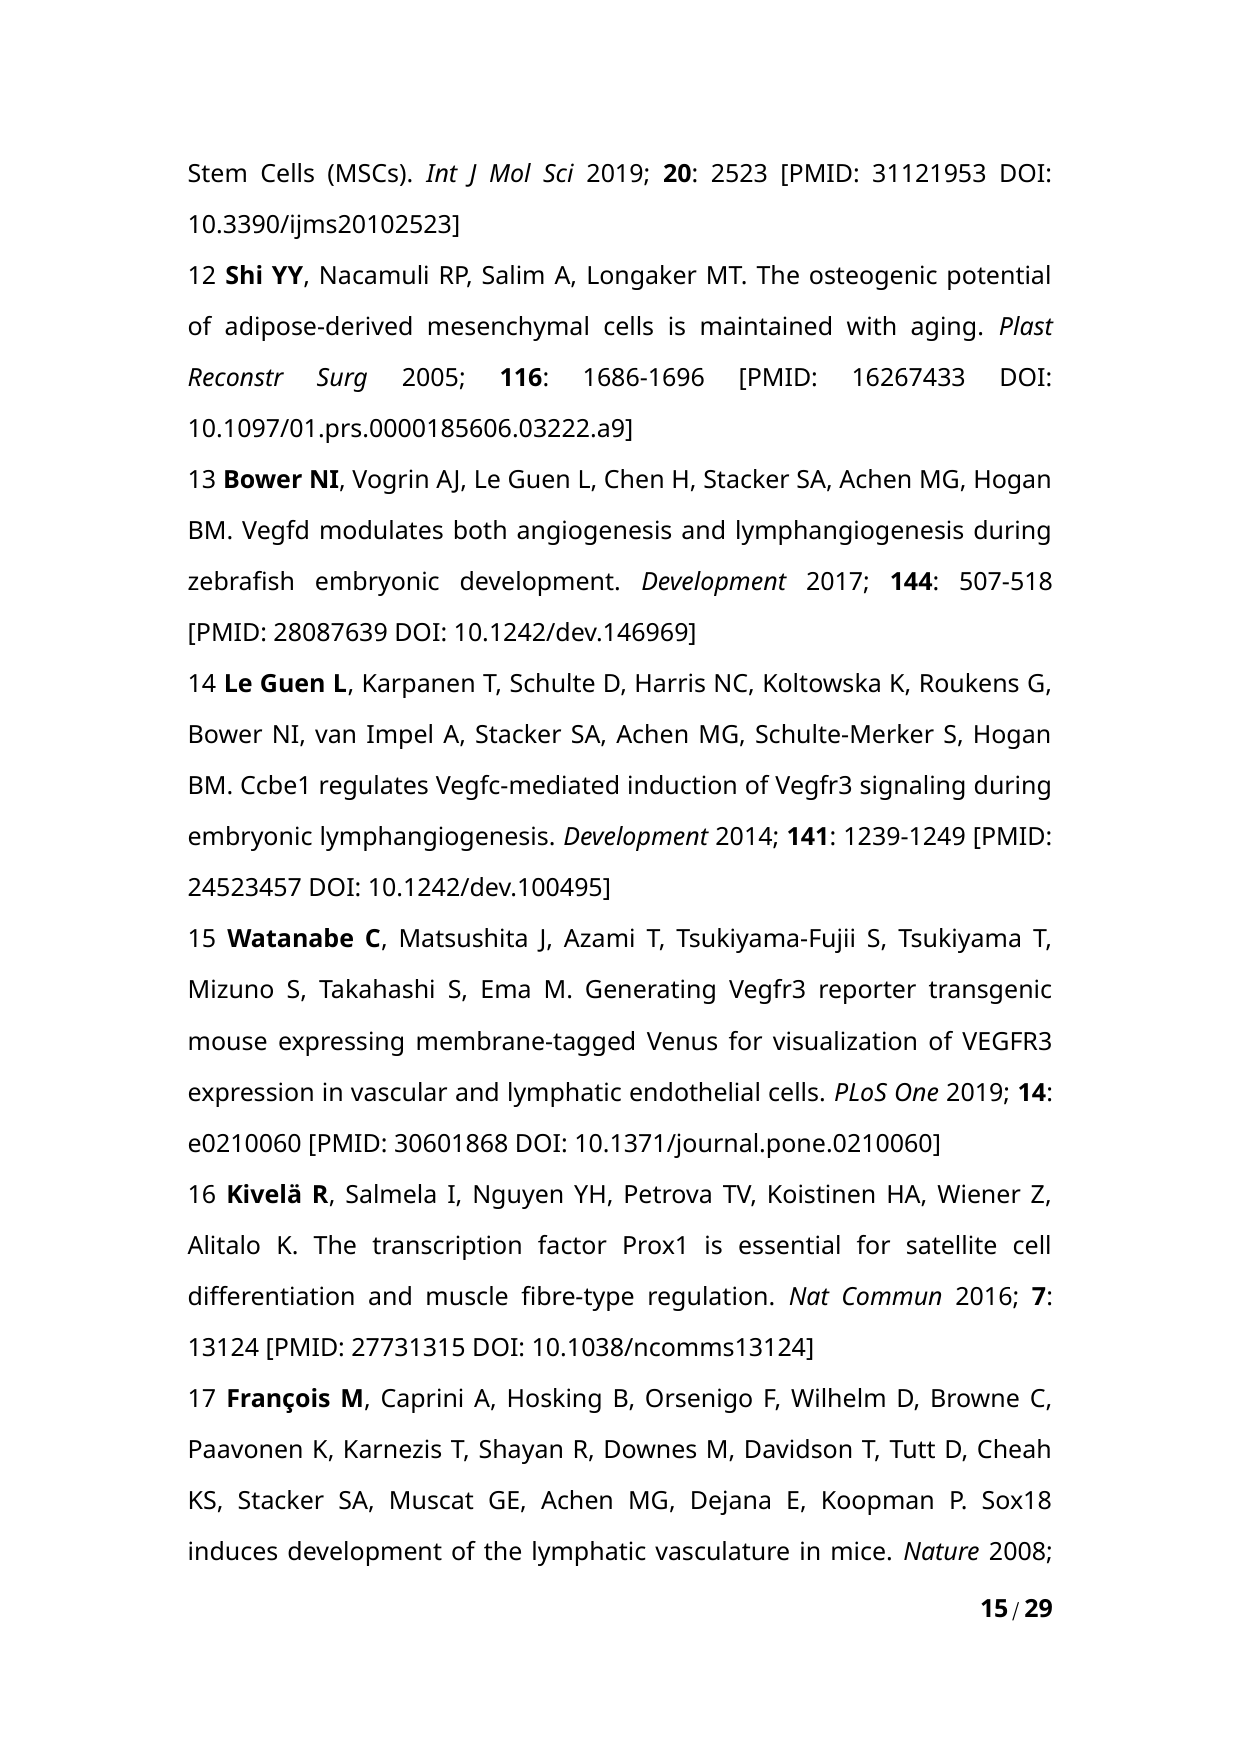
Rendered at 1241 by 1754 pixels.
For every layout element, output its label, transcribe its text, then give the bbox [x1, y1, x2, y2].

text 16 Kivelä R, Salmela I, Nguyen YH, Petrova TV, Koistinen HA, Wiener Z, Alitalo K. The transcription factor Prox1 is essential for satellite cell differentiation and muscle fibre-type regulation. Nat Commun 2016; 7: 13124 [PMID: 27731315 DOI: 10.1038/ncomms13124] [187, 1176, 1053, 1363]
text 15 Watanabe C, Matsushita J, Azami T, Tsukiyama-Fujii S, Tsukiyama T, Mizuno S, Takahashi S, Ema M. Generating Vegfr3 reporter transgenic mouse expressing membrane-tagged Venus for visualization of VEGFR3 expression in vascular and lymphatic endothelial cells. PLoS One 2019; 14: e0210060 [PMID: 30601868 DOI: 10.1371/journal.pone.0210060] [187, 921, 1053, 1159]
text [187, 1381, 1053, 1568]
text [187, 156, 1053, 241]
text 13 Bower NI, Vogrin AJ, Le Guen L, Chen H, Stacker SA, Achen MG, Hogan BM. Vegfd modulates both angiogenesis and lymphangiogenesis during zebrafish embryonic development. Development 2017; 144: 507-518 [PMID: 28087639 DOI: 10.1242/dev.146969] [187, 462, 1053, 649]
text 14 Le Guen L, Karpanen T, Schulte D, Harris NC, Koltowska K, Roukens G, Bower NI, van Impel A, Stacker SA, Achen MG, Schulte-Merker S, Hogan BM. Ccbe1 regulates Vegfc-mediated induction of Vegfr3 signaling during embryonic lymphangiogenesis. Development 2014; 141: 1239-1249 [PMID: 24523457 DOI: 10.1242/dev.100495] [187, 666, 1053, 904]
text 12 Shi YY, Nacamuli RP, Salim A, Longaker MT. The osteogenic potential of adipose-derived mesenchymal cells is maintained with aging. Plast Reconstr Surg 2005; 116: 1686-1696 [PMID: 16267433 DOI: 10.1097/01.prs.0000185606.03222.a9] [187, 258, 1053, 445]
